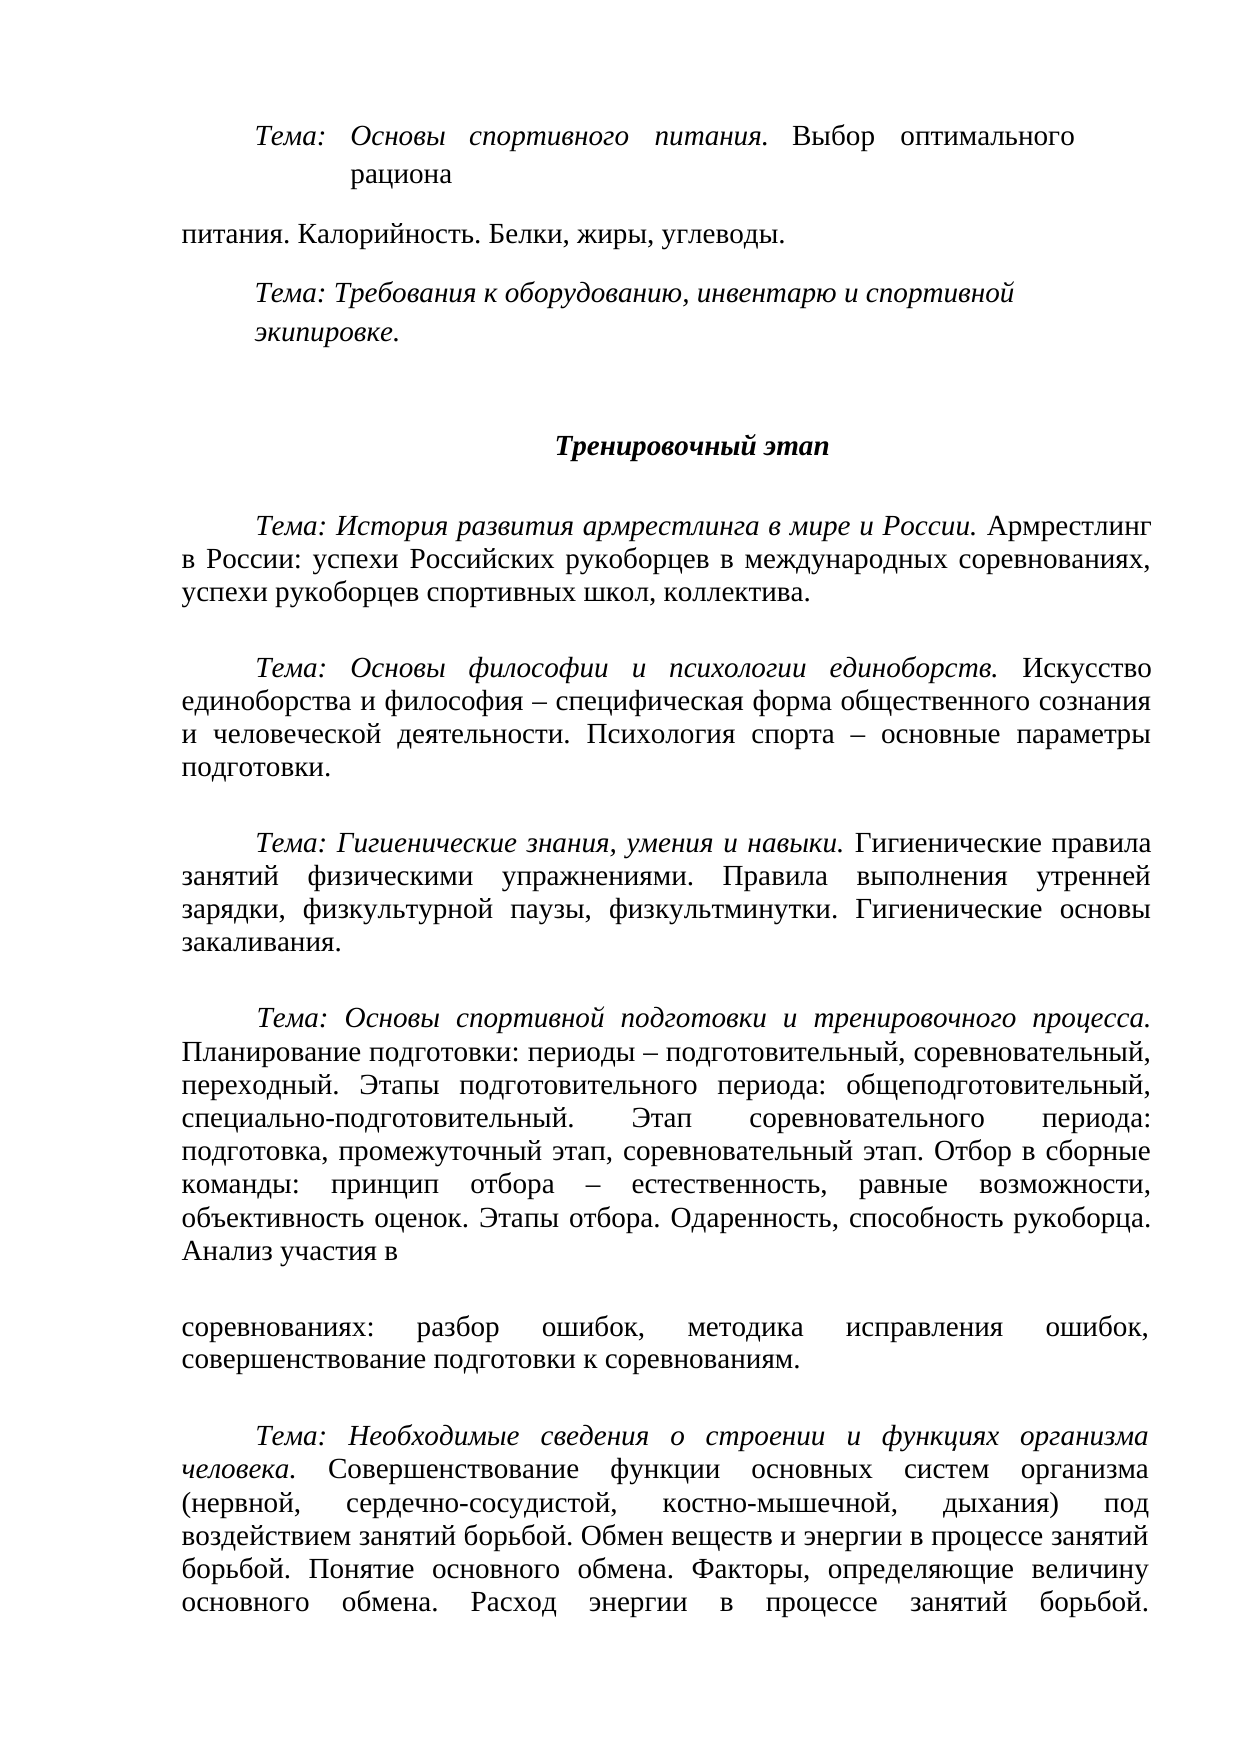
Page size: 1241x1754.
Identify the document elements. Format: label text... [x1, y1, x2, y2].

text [181, 1419, 1149, 1618]
text соревнованиях: разбор ошибок, методика исправления ошибок, совершенствование подготовки к соревнованиям. [181, 1310, 1149, 1375]
text Тема: Основы философии и психологии единоборств. Искусство единоборства и философия – специфическая форма общественного сознания и человеческой деятельности. Психология спорта – основные параметры подготовки. [181, 651, 1152, 783]
text Тема: Гигиенические знания, умения и навыки. Гигиенические правила занятий физическими упражнениями. Правила выполнения утренней зарядки, физкультурной паузы, физкультминутки. Гигиенические основы закаливания. [181, 826, 1152, 958]
text Тема: История развития армрестлинга в мире и России. Армрестлинг в России: успехи Российских рукоборцев в международных соревнованиях, успехи рукоборцев спортивных школ, коллектива. [181, 509, 1152, 608]
text Тема: Основы спортивного питания. Выбор оптимального рациона [254, 118, 1152, 190]
text Тема: Требования к оборудованию, инвентарю и спортивной экипировке. [254, 275, 1152, 347]
text питания. Калорийность. Белки, жиры, углеводы. [181, 216, 1152, 249]
text Тренировочный этап [554, 428, 1152, 461]
text Тема: Основы спортивной подготовки и тренировочного процесса. Планирование подготовки: периоды – подготовительный, соревновательный, переходный. Этапы подготовительного периода: общеподготовительный, специально-подготовительный. Этап соревновательного периода: подготовка, промежуточный этап, соревновательный этап. Отбор в сборные команды: принцип отбора – естественность, равные возможности, объективность оценок. Этапы отбора. Одаренность, способность рукоборца. Анализ участия в [181, 1001, 1152, 1267]
